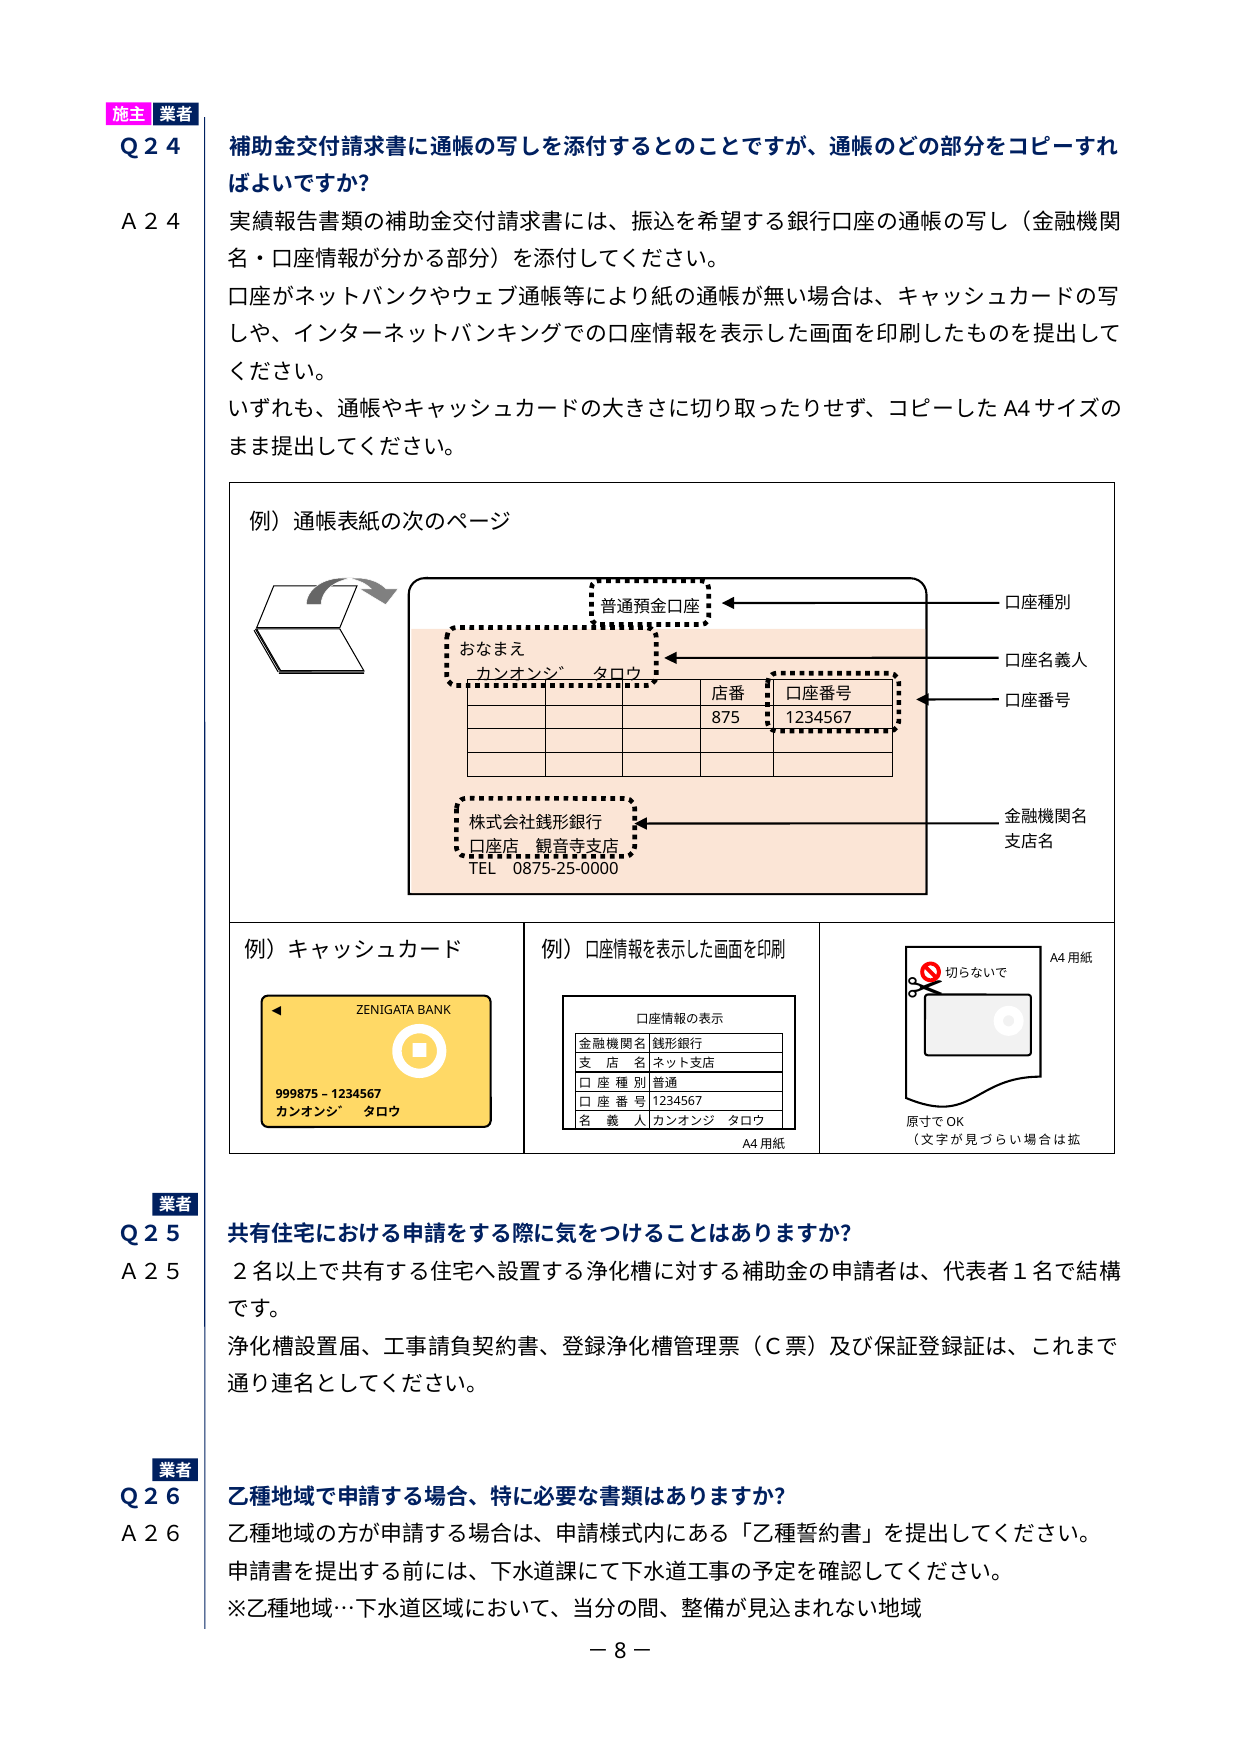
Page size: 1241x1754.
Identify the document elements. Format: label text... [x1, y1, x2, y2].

text Ａ２５ ２名以上で共有する住宅へ設置する浄化槽に対する補助金の申請者は、代表者１名で結構です。 [206, 1251, 1122, 1326]
text 口座がネットバンクやウェブ通帳等により紙の通帳が無い場合は、キャッシュカードの写しや、インターネットバンキングでの口座情報を表示した画面を印刷したものを提出してください。 [227, 276, 1122, 388]
text Ｑ２４ 補助金交付請求書に通帳の写しを添付するとのことですが、通帳のどの部分をコピーすればよいですか？ [206, 126, 1122, 201]
text 申請書を提出する前には、下水道課にて下水道工事の予定を確認してください。 [227, 1551, 1122, 1588]
text いずれも、通帳やキャッシュカードの大きさに切り取ったりせず、コピーしたA4サイズのまま提出してください。 [227, 388, 1122, 463]
text Ａ２５ ２名以上で共有する住宅へ設置する浄化槽に対する補助金の申請者は、代表者１名で結構です。 [118, 1251, 204, 1326]
text ※乙種地域…下水道区域において、当分の間、整備が見込まれない地域 [227, 1588, 1122, 1626]
text Ｑ２５ 共有住宅における申請をする際に気をつけることはありますか？ [206, 1213, 1122, 1251]
text Ａ２６ 乙種地域の方が申請する場合は、申請様式内にある「乙種誓約書」を提出してください。 [206, 1513, 1122, 1551]
text 浄化槽設置届、工事請負契約書、登録浄化槽管理票（Ｃ票）及び保証登録証は、これまで通り連名としてください。 [227, 1326, 1122, 1401]
text Ａ２４ 実績報告書類の補助金交付請求書には、振込を希望する銀行口座の通帳の写し（金融機関名・口座情報が分かる部分）を添付してください。 [206, 201, 1122, 276]
text Ｑ２６ 乙種地域で申請する場合、特に必要な書類はありますか？ [206, 1476, 1122, 1513]
text Ｑ２４ 補助金交付請求書に通帳の写しを添付するとのことですが、通帳のどの部分をコピーすればよいですか？ [118, 126, 204, 201]
text 例）通帳表紙の次のページ [249, 501, 1114, 538]
